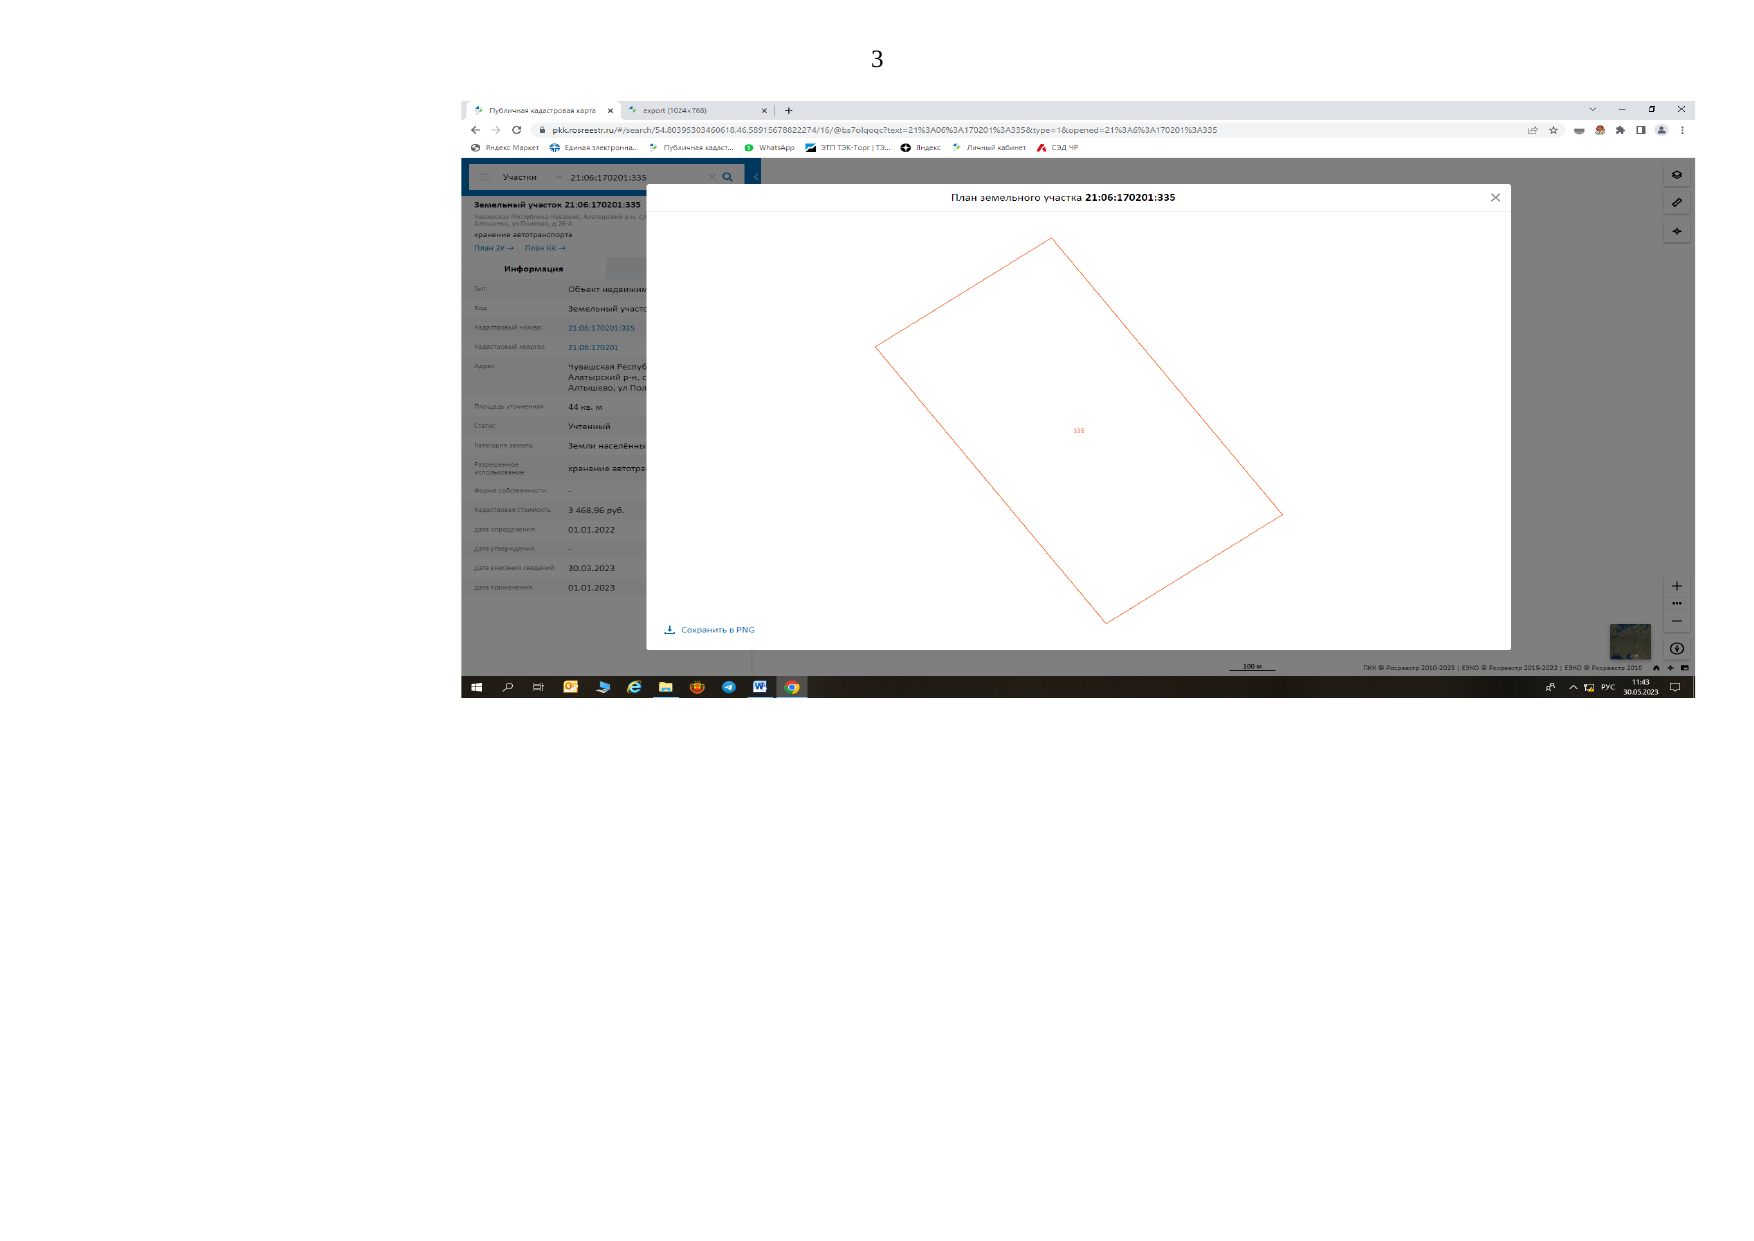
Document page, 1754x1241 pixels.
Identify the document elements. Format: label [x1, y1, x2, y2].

picture [461, 101, 1696, 698]
